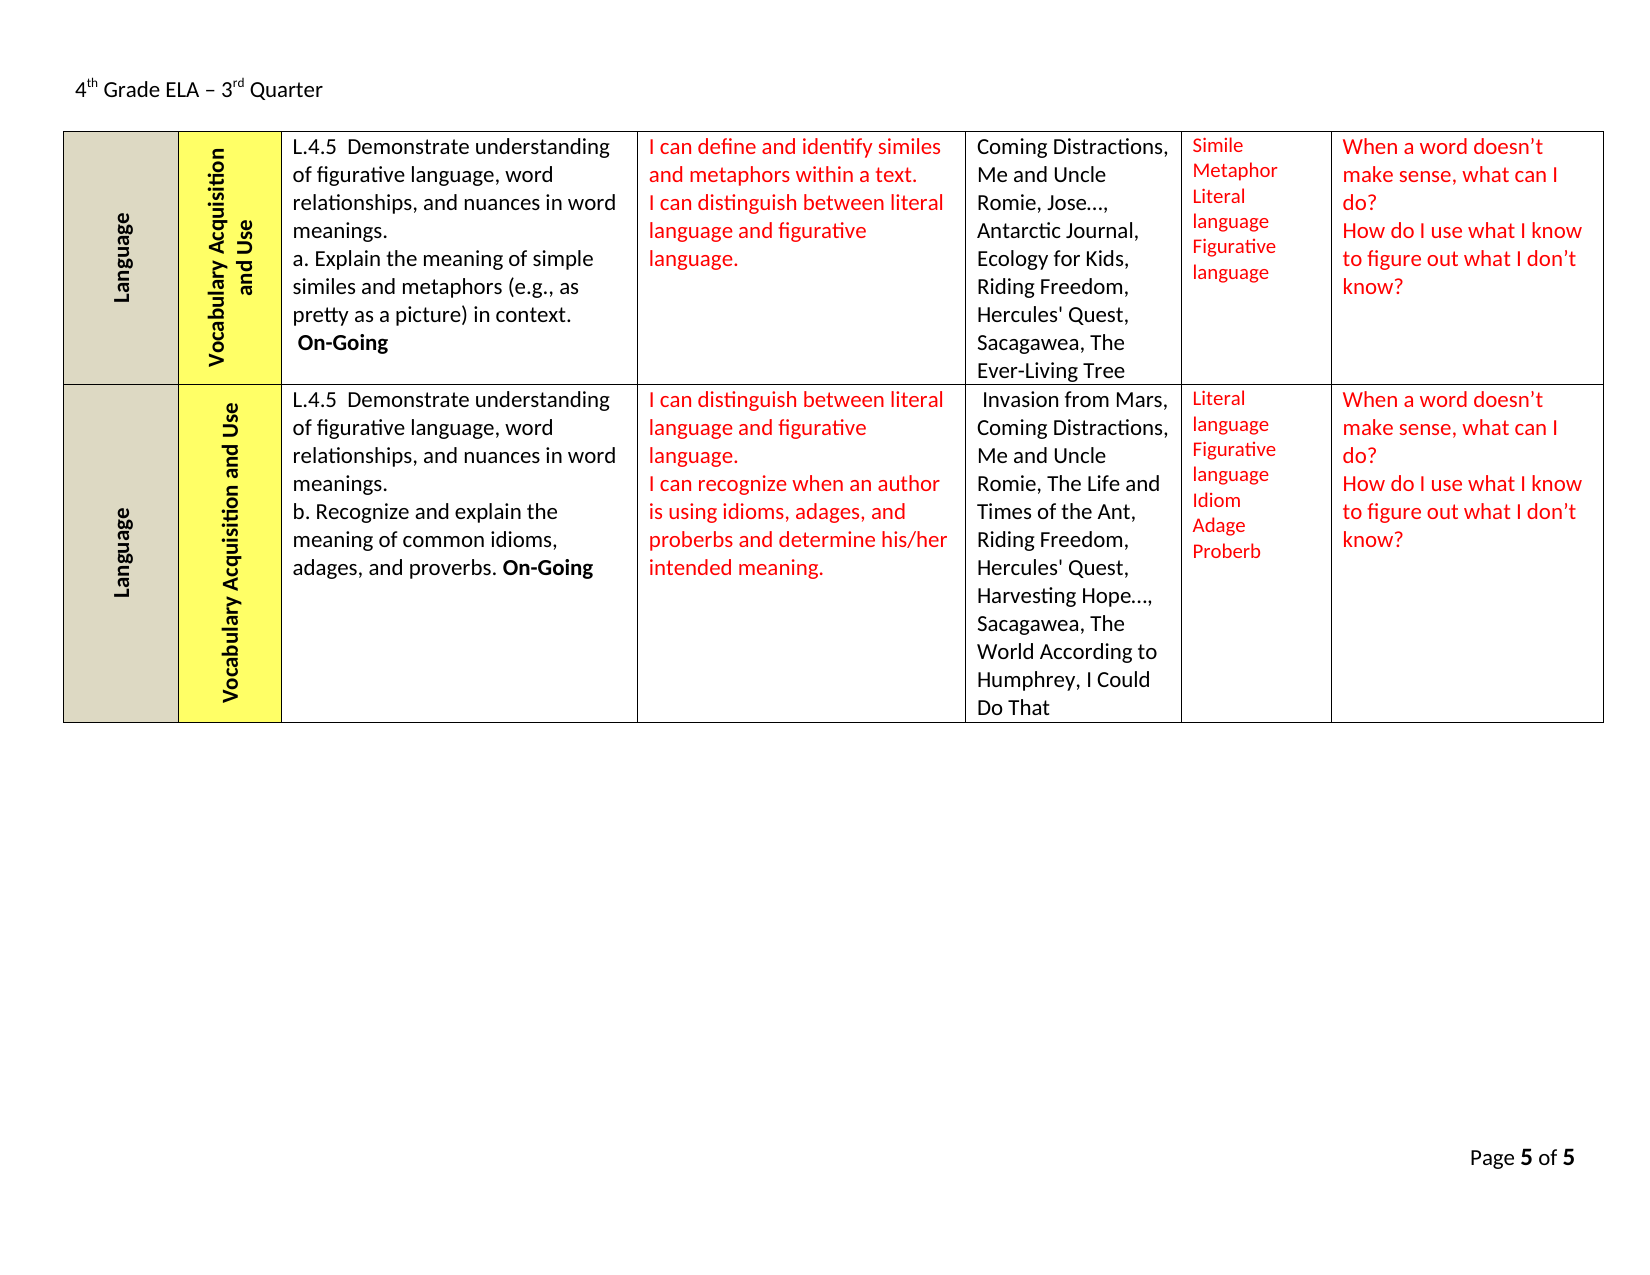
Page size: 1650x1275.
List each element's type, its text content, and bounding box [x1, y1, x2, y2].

table_cell L.4.5 Demonstrate understanding of figurative language, word relationships, and nuances in word meanings. a. Explain the meaning of simple similes and metaphors (e.g., as pretty as a picture) in context. On-Going [282, 132, 637, 384]
table_cell Literal language Figurative language Idiom Adage Proberb [1182, 385, 1331, 722]
table_cell Simile Metaphor Literal language Figurative language [1182, 132, 1331, 384]
table_cell L.4.5 Demonstrate understanding of figurative language, word relationships, and nuances in word meanings. b. Recognize and explain the meaning of common idioms, adages, and proverbs. On-Going [282, 385, 637, 722]
table_cell Language [64, 385, 178, 722]
table_cell I can define and identify similes and metaphors within a text. I can distinguish between literal language and figurative language. [638, 132, 965, 384]
table_cell I can distinguish between literal language and figurative language. I can recognize when an author is using idioms, adages, and proberbs and determine his/her intended meaning. [638, 385, 965, 722]
table_cell Coming Distractions, Me and Uncle Romie, Jose…, Antarctic Journal, Ecology for Kids, Riding Freedom, Hercules' Quest, Sacagawea, The Ever-Living Tree [966, 132, 1181, 384]
table_cell Language [64, 132, 178, 384]
table_cell Vocabulary Acquisition and Use [179, 132, 281, 384]
table_cell Invasion from Mars, Coming Distractions, Me and Uncle Romie, The Life and Times of the Ant, Riding Freedom, Hercules' Quest, Harvesting Hope…, Sacagawea, The World According to Humphrey, I Could Do That [966, 385, 1181, 722]
table_cell When a word doesn’t make sense, what can I do? How do I use what I know to figure out what I don’t know? [1332, 132, 1603, 384]
table_cell When a word doesn’t make sense, what can I do? How do I use what I know to figure out what I don’t know? [1332, 385, 1603, 722]
table_cell Vocabulary Acquisition and Use [179, 385, 281, 722]
